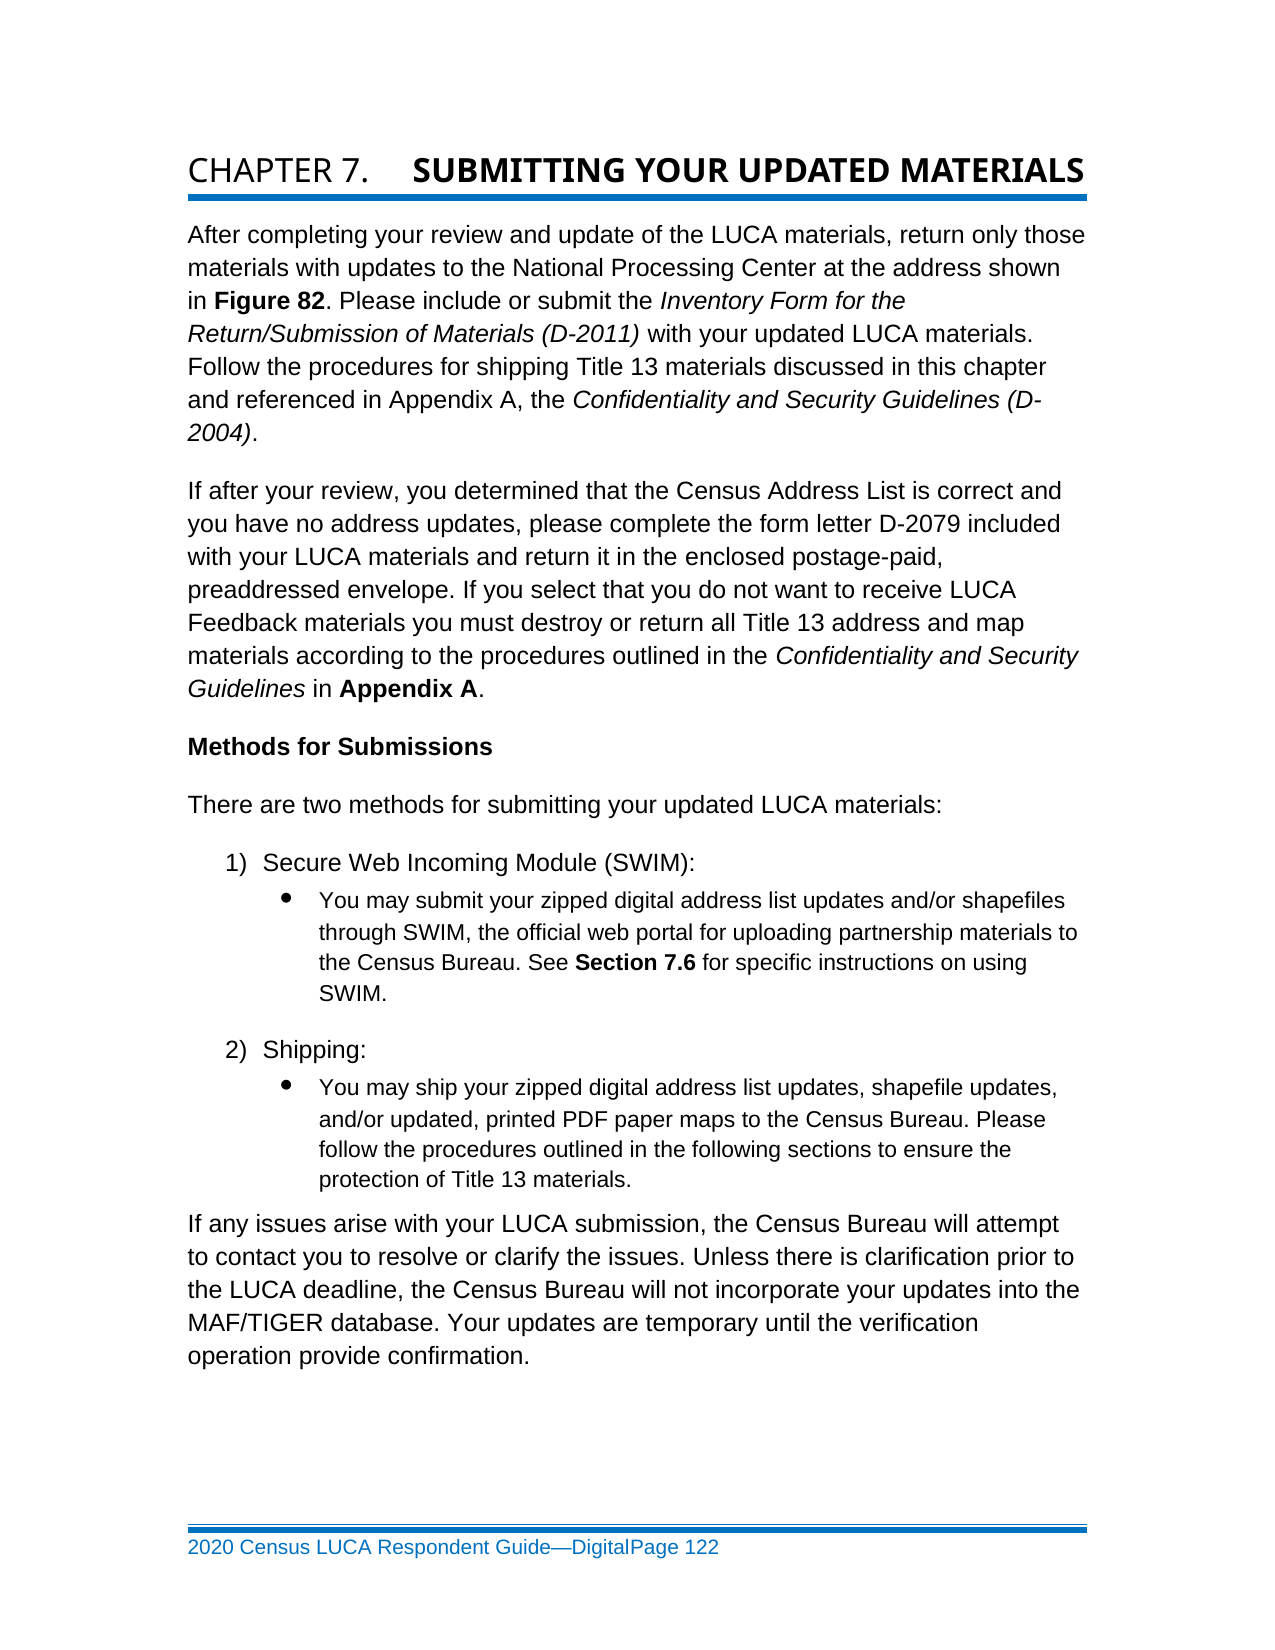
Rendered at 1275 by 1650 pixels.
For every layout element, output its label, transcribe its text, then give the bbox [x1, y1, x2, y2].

list Shipping: [225, 1035, 1087, 1063]
text After completing your review and update of the LUCA materials, return only those materials with updates to the National Processing Center at the address shown in Figure 82. Please include or submit the Inventory Form for the Return/Submission of Materials (D-2011) with your updated LUCA materials. Follow the procedures for shipping Title 13 materials discussed in this chapter and referenced in Appendix A, the Confidentiality and Security Guidelines (D-2004). [187, 220, 1087, 447]
list Secure Web Incoming Module (SWIM): [225, 848, 1087, 877]
text Methods for Submissions [187, 732, 1087, 761]
text There are two methods for submitting your updated LUCA materials: [187, 790, 1087, 819]
subtitle Submitting Your Updated Materials [187, 147, 1087, 201]
text If any issues arise with your LUCA submission, the Census Bureau will attempt to contact you to resolve or clarify the issues. Unless there is clarification prior to the LUCA deadline, the Census Bureau will not incorporate your updates into the MAF/TIGER database. Your updates are temporary until the verification operation provide confirmation. [187, 1209, 1087, 1370]
text You may ship your zipped digital address list updates, shapefile updates, and/or updated, printed PDF paper maps to the Census Bureau. Please follow the procedures outlined in the following sections to ensure the protection of Title 13 materials. [281, 1074, 1087, 1192]
text If after your review, you determined that the Census Address List is correct and you have no address updates, please complete the form letter D-2079 included with your LUCA materials and return it in the enclosed postage-paid, preaddressed envelope. If you select that you do not want to receive LUCA Feedback materials you must destroy or return all Title 13 address and map materials according to the procedures outlined in the Confidentiality and Security Guidelines in Appendix A. [187, 476, 1087, 703]
text You may submit your zipped digital address list updates and/or shapefiles through SWIM, the official web portal for uploading partnership materials to the Census Bureau. See Section 7.6 for specific instructions on using SWIM. [281, 887, 1087, 1006]
